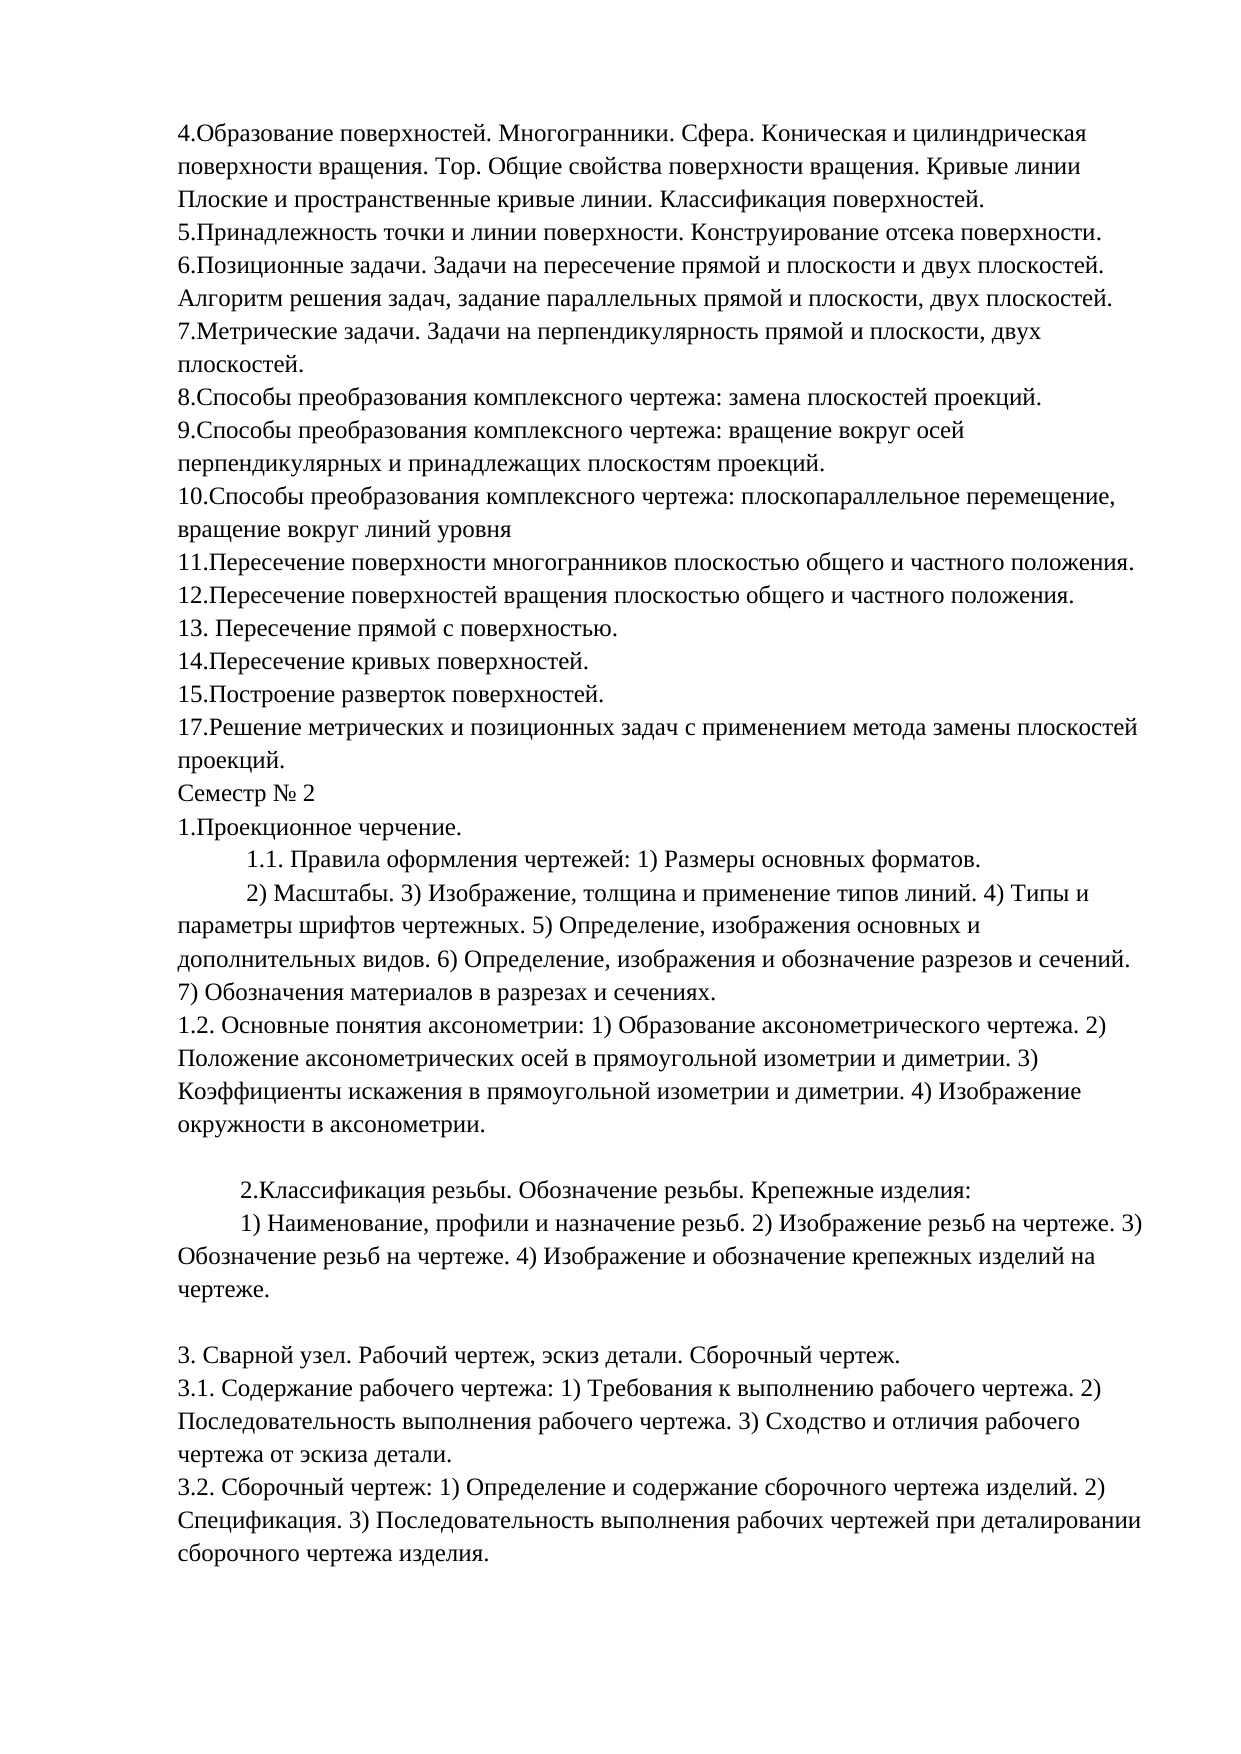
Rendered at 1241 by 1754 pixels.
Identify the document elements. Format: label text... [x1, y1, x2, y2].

text 2.Классификация резьбы. Обозначение резьбы. Крепежные изделия: [177, 1175, 1152, 1203]
text 7.Метрические задачи. Задачи на перпендикулярность прямой и плоскости, двух плоскостей. [177, 316, 1152, 378]
text 1.1. Правила оформления чертежей: 1) Размеры основных форматов. [177, 844, 1152, 873]
text 17.Решение метрических и позиционных задач с применением метода замены плоскостей проекций. [177, 712, 1152, 774]
text 3.2. Сборочный чертеж: 1) Определение и содержание сборочного чертежа изделий. 2) Спецификация. 3) Последовательность выполнения рабочих чертежей при деталировании сборочного чертежа изделия. [177, 1472, 1152, 1567]
text 1.2. Основные понятия аксонометрии: 1) Образование аксонометрического чертежа. 2) Положение аксонометрических осей в прямоугольной изометрии и диметрии. 3) Коэффициенты искажения в прямоугольной изометрии и диметрии. 4) Изображение окружности в аксонометрии. [177, 1010, 1152, 1137]
text 12.Пересечение поверхностей вращения плоскостью общего и частного положения. [177, 580, 1152, 609]
text 3. Сварной узел. Рабочий чертеж, эскиз детали. Сборочный чертеж. [177, 1340, 1152, 1369]
text 13. Пересечение прямой с поверхностью. [177, 613, 1152, 642]
text 11.Пересечение поверхности многогранников плоскостью общего и частного положения. [177, 547, 1152, 576]
text 4.Образование поверхностей. Многогранники. Сфера. Коническая и цилиндрическая поверхности вращения. Тор. Общие свойства поверхности вращения. Кривые линии Плоские и пространственные кривые линии. Классификация поверхностей. [177, 118, 1152, 213]
text 14.Пересечение кривых поверхностей. [177, 646, 1152, 675]
text 2) Масштабы. 3) Изображение, толщина и применение типов линий. 4) Типы и параметры шрифтов чертежных. 5) Определение, изображения основных и дополнительных видов. 6) Определение, изображения и обозначение разрезов и сечений. 7) Обозначения материалов в разрезах и сечениях. [177, 878, 1152, 1005]
text 1) Наименование, профили и назначение резьб. 2) Изображение резьб на чертеже. 3) Обозначение резьб на чертеже. 4) Изображение и обозначение крепежных изделий на чертеже. [177, 1208, 1152, 1303]
text 9.Способы преобразования комплексного чертежа: вращение вокруг осей перпендикулярных и принадлежащих плоскостям проекций. [177, 415, 1152, 477]
text Семестр № 2 [177, 778, 1152, 807]
text 3.1. Содержание рабочего чертежа: 1) Требования к выполнению рабочего чертежа. 2) Последовательность выполнения рабочего чертежа. 3) Сходство и отличия рабочего чертежа от эскиза детали. [177, 1373, 1152, 1468]
text 1.Проекционное черчение. [177, 812, 1152, 840]
text 15.Построение разверток поверхностей. [177, 679, 1152, 708]
text 5.Принадлежность точки и линии поверхности. Конструирование отсека поверхности. [177, 217, 1152, 246]
text 10.Способы преобразования комплексного чертежа: плоскопараллельное перемещение, вращение вокруг линий уровня [177, 481, 1152, 543]
text 6.Позиционные задачи. Задачи на пересечение прямой и плоскости и двух плоскостей. Алгоритм решения задач, задание параллельных прямой и плоскости, двух плоскостей. [177, 250, 1152, 312]
text 8.Способы преобразования комплексного чертежа: замена плоскостей проекций. [177, 382, 1152, 411]
